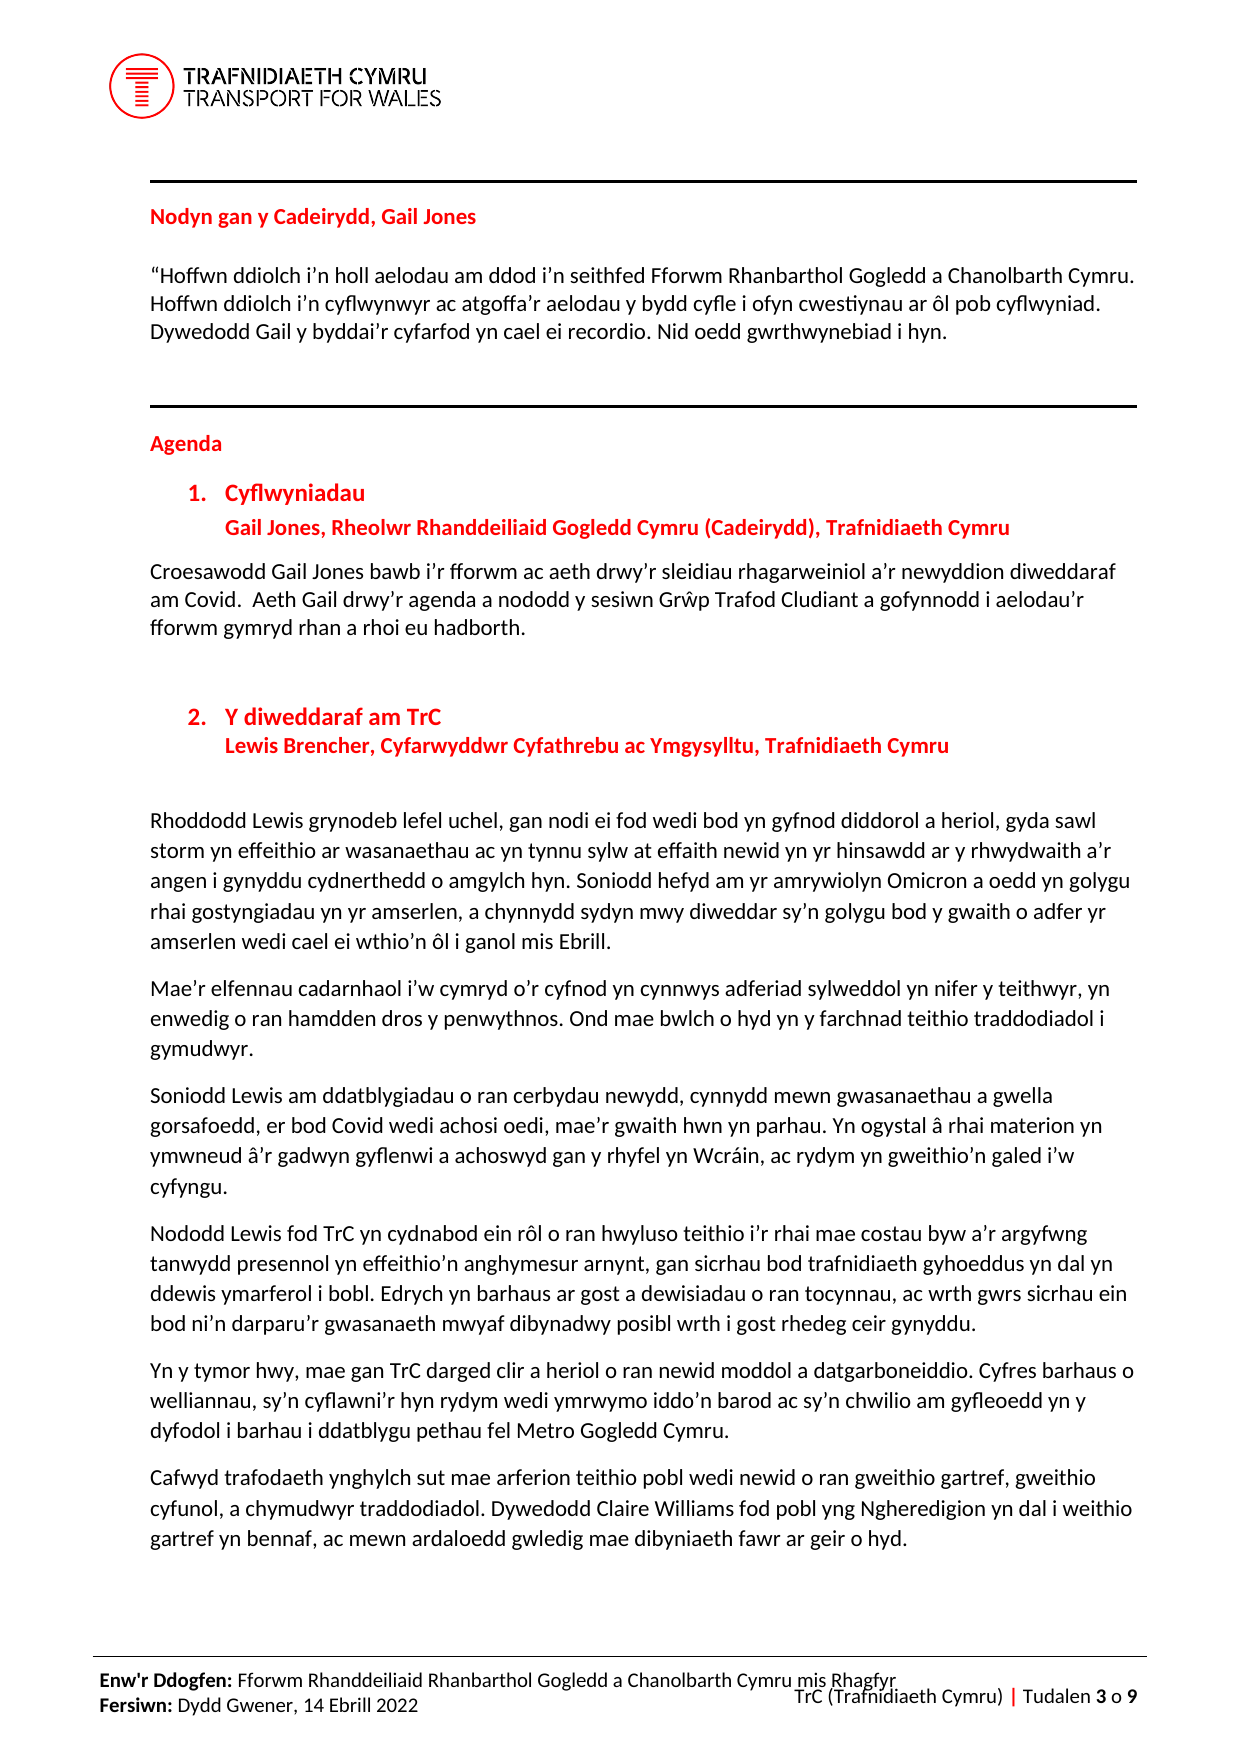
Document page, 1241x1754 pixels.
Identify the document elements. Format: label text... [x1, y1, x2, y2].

text Rhoddodd Lewis grynodeb lefel uchel, gan nodi ei fod wedi bod yn gyfnod diddorol a heriol, gyda sawl storm yn effeithio ar wasanaethau ac yn tynnu sylw at effaith newid yn yr hinsawdd ar y rhwydwaith a’r angen i gynyddu cydnerthedd o amgylch hyn. Soniodd hefyd am yr amrywiolyn Omicron a oedd yn golygu rhai gostyngiadau yn yr amserlen, a chynnydd sydyn mwy diweddar sy’n golygu bod y gwaith o adfer yr amserlen wedi cael ei wthio’n ôl i ganol mis Ebrill. [150, 806, 1137, 955]
picture [101, 45, 445, 124]
text Nododd Lewis fod TrC yn cydnabod ein rôl o ran hwyluso teithio i’r rhai mae costau byw a’r argyfwng tanwydd presennol yn effeithio’n anghymesur arnynt, gan sicrhau bod trafnidiaeth gyhoeddus yn dal yn ddewis ymarferol i bobl. Edrych yn barhaus ar gost a dewisiadau o ran tocynnau, ac wrth gwrs sicrhau ein bod ni’n darparu’r gwasanaeth mwyaf dibynadwy posibl wrth i gost rhedeg ceir gynyddu. [150, 1219, 1137, 1337]
text Croesawodd Gail Jones bawb i’r fforwm ac aeth drwy’r sleidiau rhagarweiniol a’r newyddion diweddaraf am Covid. Aeth Gail drwy’r agenda a nododd y sesiwn Grŵp Trafod Cludiant a gofynnodd i aelodau’r fforwm gymryd rhan a rhoi eu hadborth. [150, 557, 1137, 641]
text Nodyn gan y Cadeirydd, Gail Jones [150, 202, 1137, 230]
text Cafwyd trafodaeth ynghylch sut mae arferion teithio pobl wedi newid o ran gweithio gartref, gweithio cyfunol, a chymudwyr traddodiadol. Dywedodd Claire Williams fod pobl yng Ngheredigion yn dal i weithio gartref yn bennaf, ac mewn ardaloedd gwledig mae dibyniaeth fawr ar geir o hyd. [150, 1463, 1137, 1552]
text Agenda [150, 429, 1137, 457]
text Soniodd Lewis am ddatblygiadau o ran cerbydau newydd, cynnydd mewn gwasanaethau a gwella gorsafoedd, er bod Covid wedi achosi oedi, mae’r gwaith hwn yn parhau. Yn ogystal â rhai materion yn ymwneud â’r gadwyn gyflenwi a achoswyd gan y rhyfel yn Wcráin, ac rydym yn gweithio’n galed i’w cyfyngu. [150, 1081, 1137, 1200]
text “Hoffwn ddiolch i’n holl aelodau am ddod i’n seithfed Fforwm Rhanbarthol Gogledd a Chanolbarth Cymru. Hoffwn ddiolch i’n cyflwynwyr ac atgoffa’r aelodau y bydd cyfle i ofyn cwestiynau ar ôl pob cyflwyniad. Dywedodd Gail y byddai’r cyfarfod yn cael ei recordio. Nid oedd gwrthwynebiad i hyn. [150, 261, 1137, 346]
list Gail Jones, Rheolwr Rhanddeiliaid Gogledd Cymru (Cadeirydd), Trafnidiaeth Cymru [225, 513, 1137, 541]
list Cyflwyniadau [187, 478, 1137, 508]
list Y diweddaraf am TrC [187, 701, 1137, 731]
list Lewis Brencher, Cyfarwyddwr Cyfathrebu ac Ymgysylltu, Trafnidiaeth Cymru [225, 731, 1137, 759]
text Yn y tymor hwy, mae gan TrC darged clir a heriol o ran newid moddol a datgarboneiddio. Cyfres barhaus o welliannau, sy’n cyflawni’r hyn rydym wedi ymrwymo iddo’n barod ac sy’n chwilio am gyfleoedd yn y dyfodol i barhau i ddatblygu pethau fel Metro Gogledd Cymru. [150, 1356, 1137, 1444]
text Mae’r elfennau cadarnhaol i’w cymryd o’r cyfnod yn cynnwys adferiad sylweddol yn nifer y teithwyr, yn enwedig o ran hamdden dros y penwythnos. Ond mae bwlch o hyd yn y farchnad teithio traddodiadol i gymudwyr. [150, 974, 1137, 1062]
